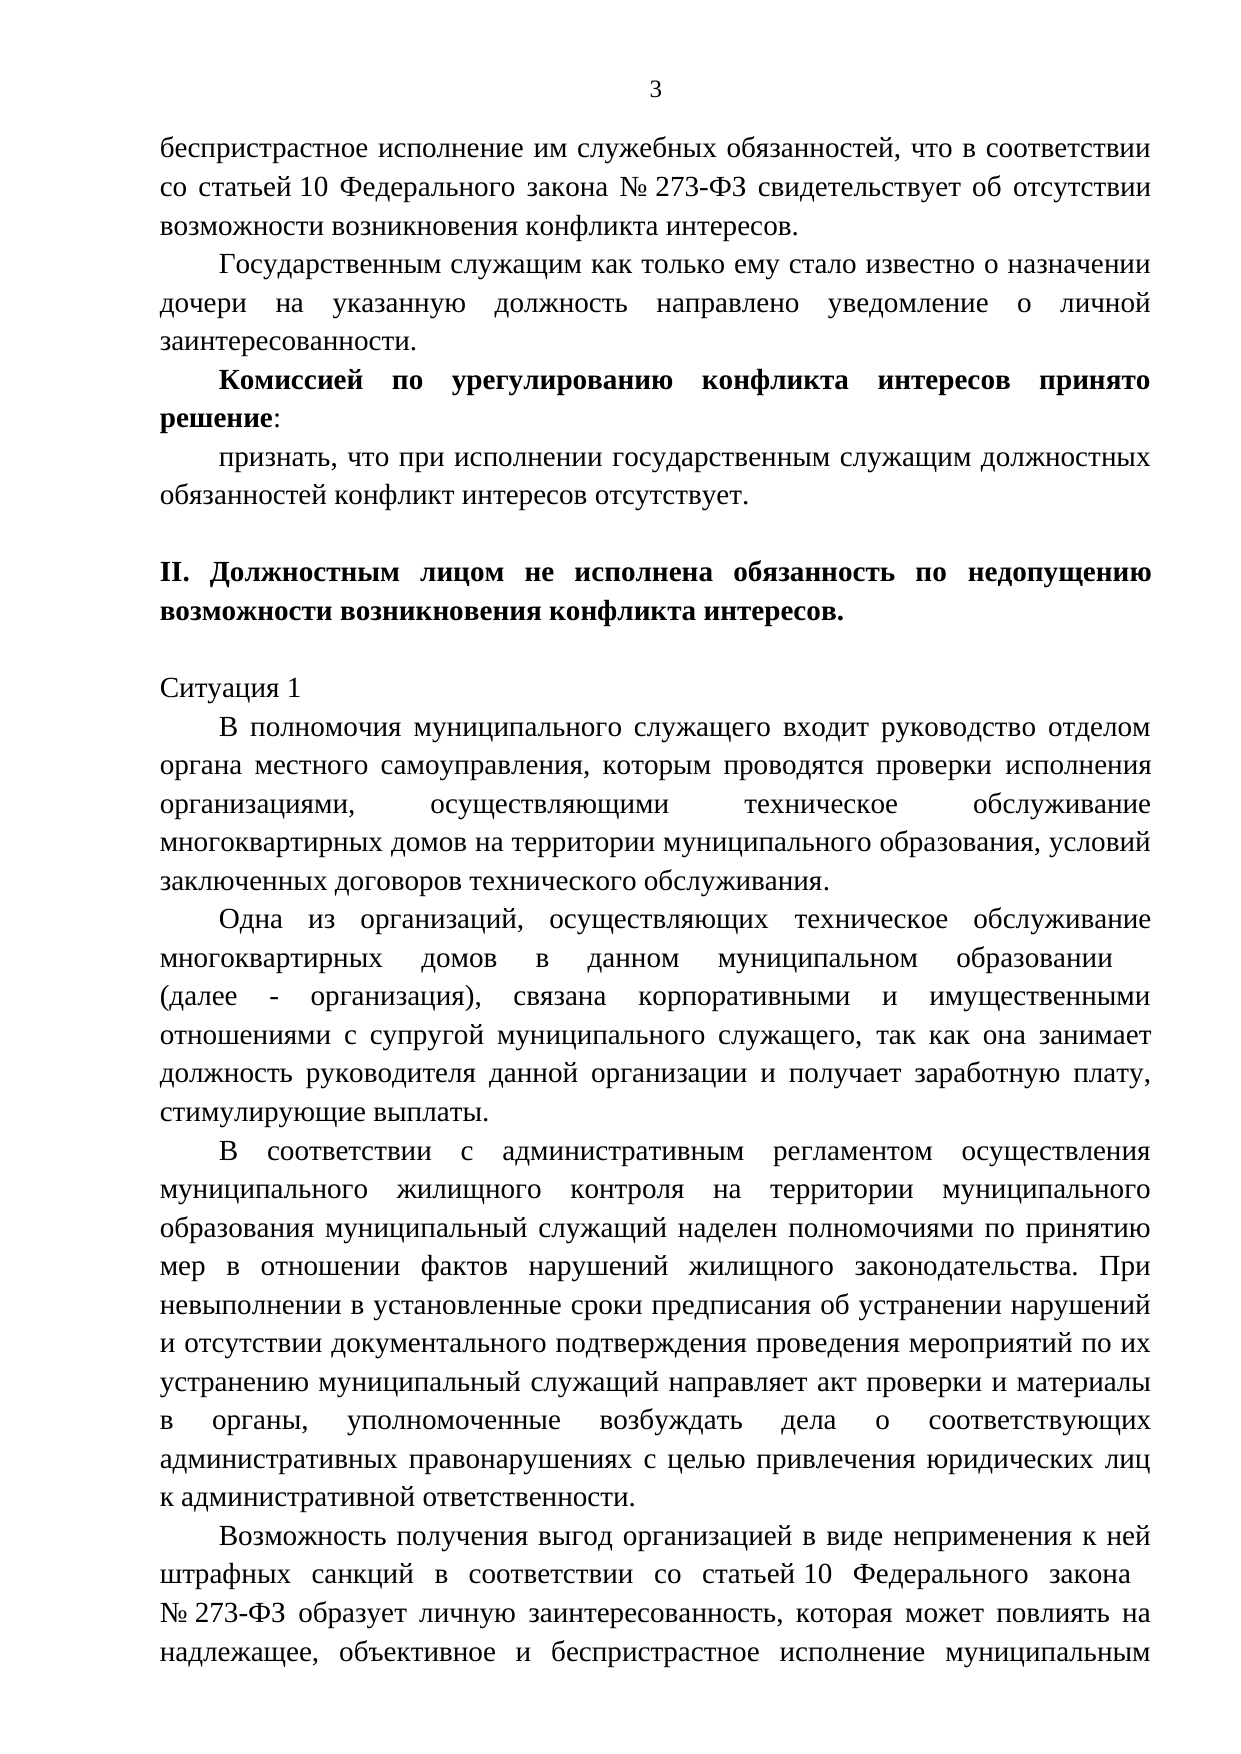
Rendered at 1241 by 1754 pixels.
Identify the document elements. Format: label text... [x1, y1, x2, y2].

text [159, 131, 1152, 241]
text признать, что при исполнении государственным служащим должностных обязанностей конфликт интересов отсутствует. [159, 439, 1152, 511]
text Комиссией по урегулированию конфликта интересов принято решение: [159, 362, 1152, 434]
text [159, 1518, 1152, 1667]
text Одна из организаций, осуществляющих техническое обслуживание многоквартирных домов в данном муниципальном образовании (далее - организация), связана корпоративными и имущественными отношениями с супругой муниципального служащего, так как она занимает должность руководителя данной организации и получает заработную плату, стимулирующие выплаты. [159, 901, 1152, 1128]
text II. Должностным лицом не исполнена обязанность по недопущению возможности возникновения конфликта интересов. [159, 554, 1152, 627]
text Ситуация 1 [159, 670, 1152, 704]
text Государственным служащим как только ему стало известно о назначении дочери на указанную должность направлено уведомление о личной заинтересованности. [159, 246, 1152, 357]
text В соответствии с административным регламентом осуществления муниципального жилищного контроля на территории муниципального образования муниципальный служащий наделен полномочиями по принятию мер в отношении фактов нарушений жилищного законодательства. При невыполнении в установленные сроки предписания об устранении нарушений и отсутствии документального подтверждения проведения мероприятий по их устранению муниципальный служащий направляет акт проверки и материалы в органы, уполномоченные возбуждать дела о соответствующих административных правонарушениях с целью привлечения юридических лиц к административной ответственности. [159, 1133, 1152, 1513]
text В полномочия муниципального служащего входит руководство отделом органа местного самоуправления, которым проводятся проверки исполнения организациями, осуществляющими техническое обслуживание многоквартирных домов на территории муниципального образования, условий заключенных договоров технического обслуживания. [159, 709, 1152, 896]
